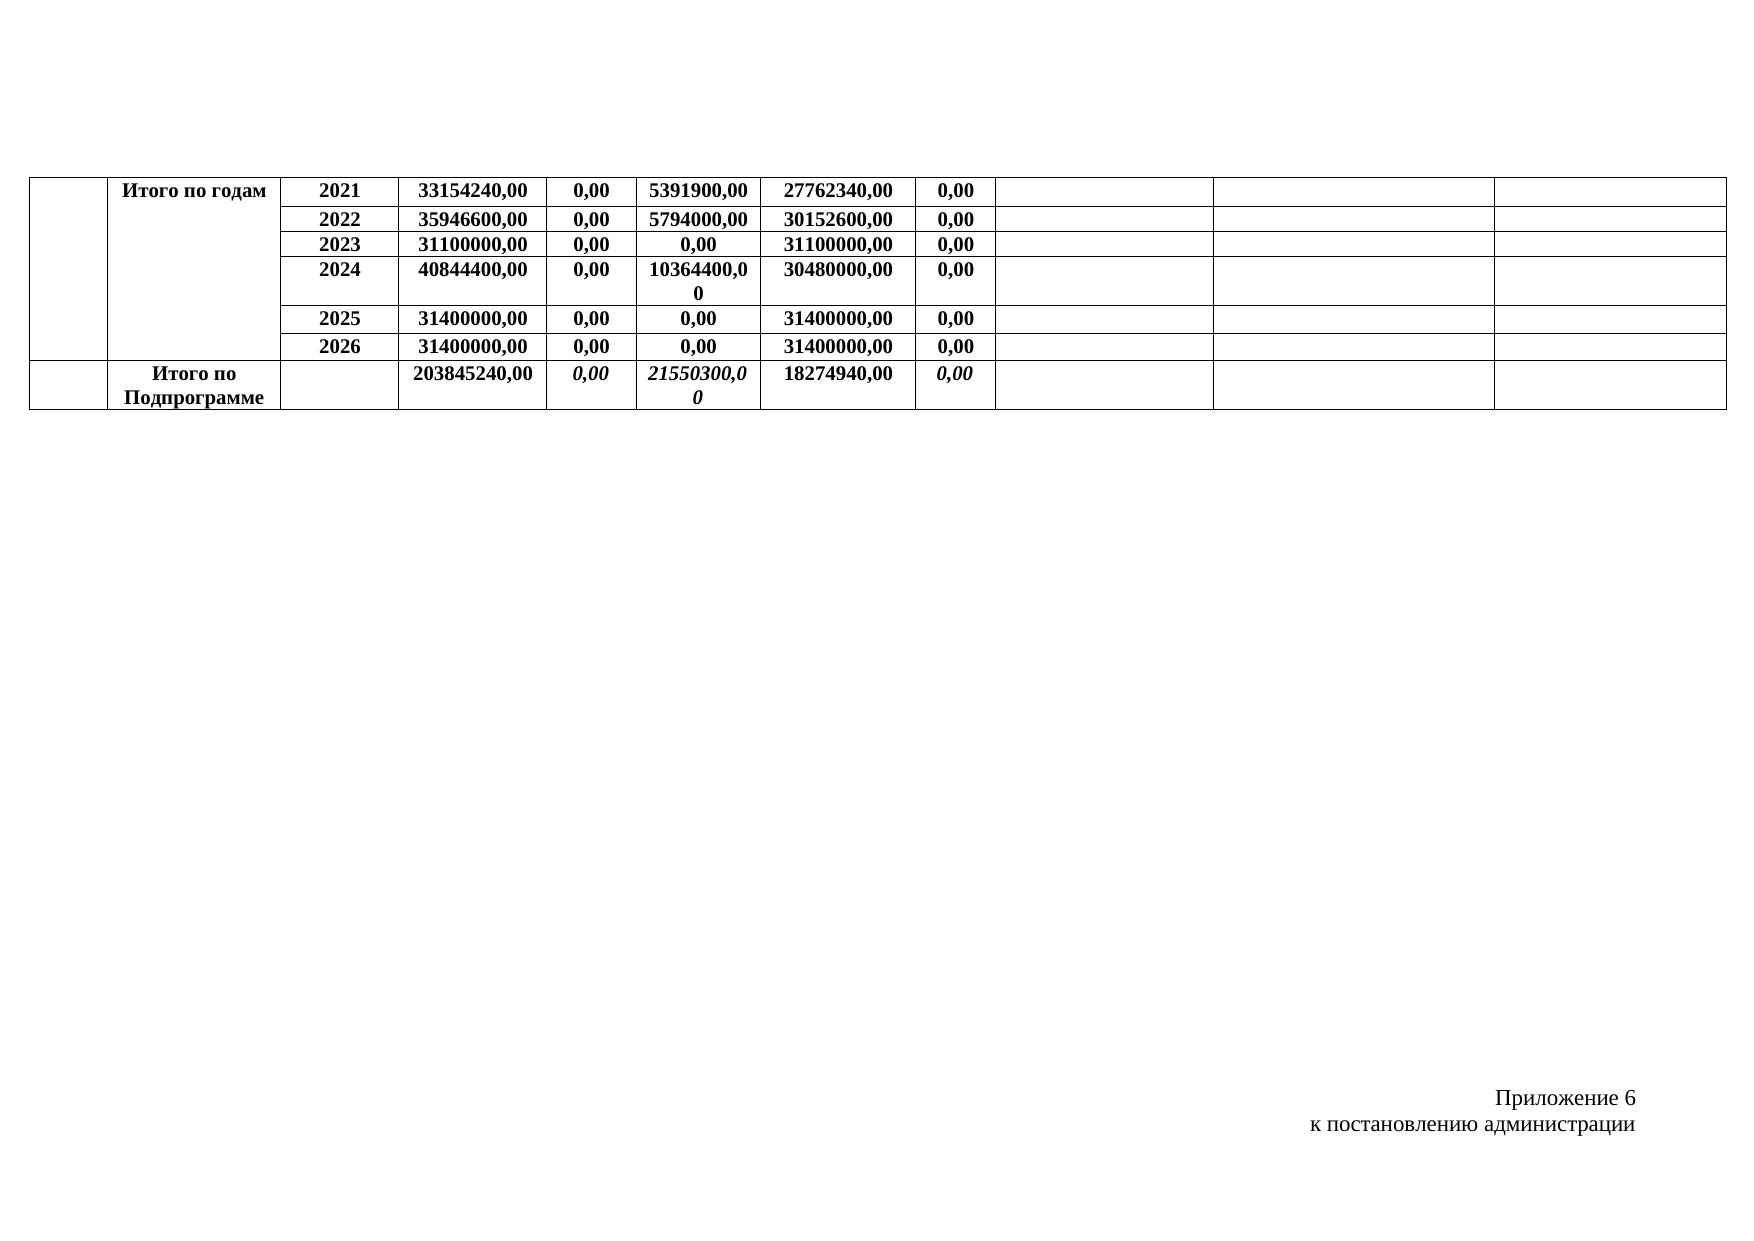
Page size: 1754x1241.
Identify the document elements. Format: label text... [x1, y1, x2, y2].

table_cell 0,00 [637, 232, 760, 256]
table_cell 18274940,00 [761, 361, 915, 409]
table_cell [1495, 232, 1726, 256]
table_cell [1495, 306, 1726, 333]
table_cell [1495, 178, 1726, 206]
table_cell [281, 361, 398, 409]
table_cell [1495, 257, 1726, 305]
table_cell 40844400,00 [399, 257, 546, 305]
table_cell 5794000,00 [637, 207, 760, 231]
table_cell [1214, 334, 1494, 359]
table_cell 2024 [281, 257, 398, 305]
table_cell 31100000,00 [761, 232, 915, 256]
table_cell [1214, 178, 1494, 206]
table_cell [996, 207, 1213, 231]
table_cell 0,00 [547, 306, 636, 333]
table_cell 2022 [281, 207, 398, 231]
table_cell 203845240,00 [399, 361, 546, 409]
table_cell 31400000,00 [761, 306, 915, 333]
table_cell [1495, 334, 1726, 359]
table_cell 30480000,00 [761, 257, 915, 305]
table_cell 0,00 [916, 306, 995, 333]
table_cell Итого по годам [108, 178, 280, 359]
table_cell 0,00 [547, 334, 636, 359]
table_cell [996, 306, 1213, 333]
table_cell [996, 178, 1213, 206]
table_cell [996, 361, 1213, 409]
table_cell 0,00 [637, 306, 760, 333]
table_cell [1214, 207, 1494, 231]
table_cell [1495, 207, 1726, 231]
table_cell 0,00 [916, 361, 995, 409]
table_cell 21550300,00 [637, 361, 760, 409]
table_cell 2023 [281, 232, 398, 256]
table_cell [996, 334, 1213, 359]
table_cell [1495, 361, 1726, 409]
table_cell 2026 [281, 334, 398, 359]
table_cell 0,00 [547, 178, 636, 206]
table_cell [1214, 361, 1494, 409]
table_cell 0,00 [916, 178, 995, 206]
table_cell 0,00 [547, 257, 636, 305]
table_cell [1214, 232, 1494, 256]
text Приложение 6 [103, 1084, 1636, 1110]
table_cell 0,00 [916, 257, 995, 305]
table_cell [30, 361, 107, 409]
table_cell 27762340,00 [761, 178, 915, 206]
text к постановлению администрации [103, 1110, 1636, 1137]
table_cell 30152600,00 [761, 207, 915, 231]
table_cell 0,00 [547, 361, 636, 409]
table_cell [1214, 306, 1494, 333]
table_cell 0,00 [547, 207, 636, 231]
table_cell 5391900,00 [637, 178, 760, 206]
table_cell [1214, 257, 1494, 305]
table_cell [996, 257, 1213, 305]
table_cell Итого по Подпрограмме [108, 361, 280, 409]
table_cell 0,00 [637, 334, 760, 359]
table_cell 35946600,00 [399, 207, 546, 231]
table_cell 31400000,00 [399, 334, 546, 359]
table_cell 2025 [281, 306, 398, 333]
table_cell 0,00 [916, 232, 995, 256]
table_cell 0,00 [547, 232, 636, 256]
table_cell 0,00 [916, 207, 995, 231]
table_cell 33154240,00 [399, 178, 546, 206]
table_cell 10364400,00 [637, 257, 760, 305]
table_cell 31400000,00 [399, 306, 546, 333]
table_cell [30, 178, 107, 359]
table_cell [996, 232, 1213, 256]
table_cell 31400000,00 [761, 334, 915, 359]
table_cell 0,00 [916, 334, 995, 359]
table_cell 2021 [281, 178, 398, 206]
table_cell 31100000,00 [399, 232, 546, 256]
